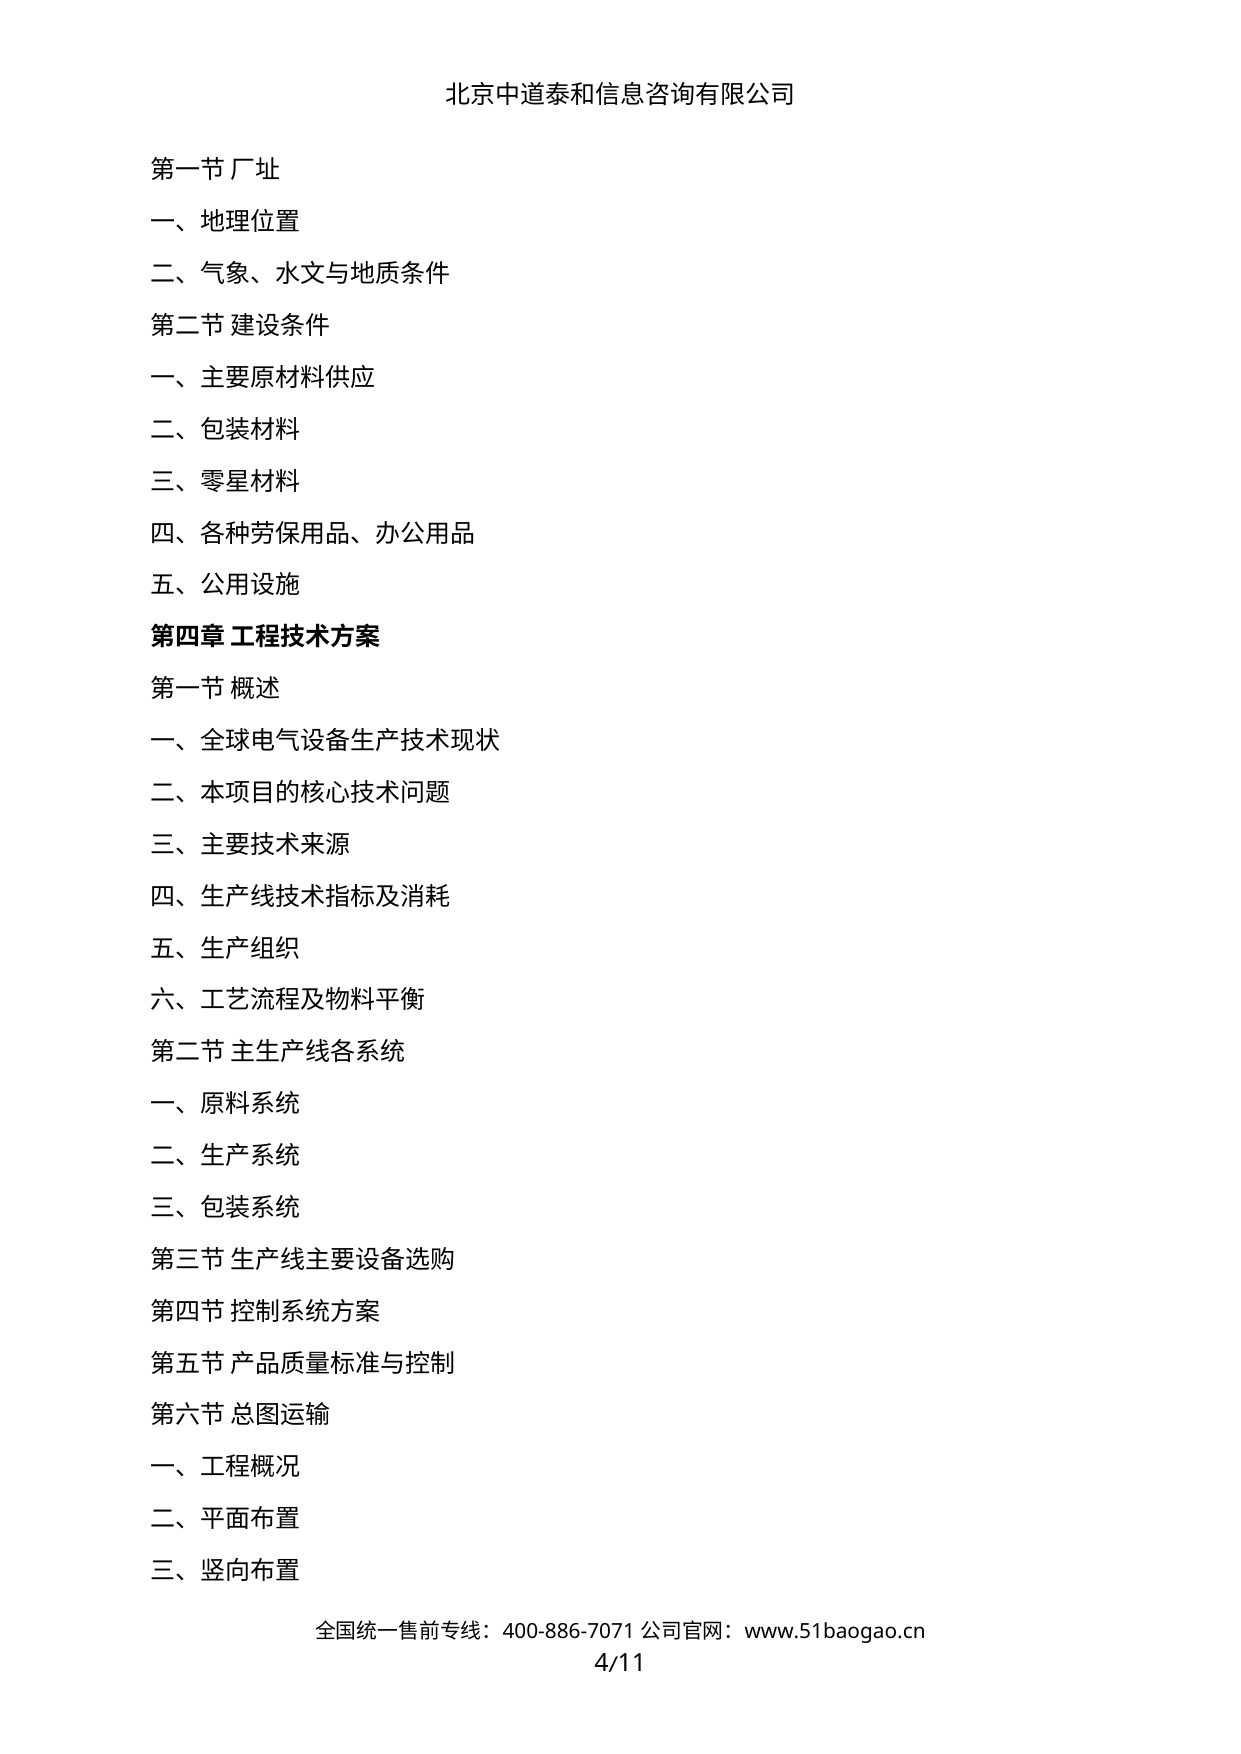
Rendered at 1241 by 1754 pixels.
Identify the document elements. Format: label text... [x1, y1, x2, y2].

text 第二节 主生产线各系统 [150, 1032, 1090, 1068]
text 第六节 总图运输 [150, 1395, 1090, 1431]
text 第三节 生产线主要设备选购 [150, 1239, 1090, 1276]
text 二、平面布置 [150, 1499, 1090, 1535]
text 四、各种劳保用品、办公用品 [150, 513, 1090, 549]
text 六、工艺流程及物料平衡 [150, 980, 1090, 1016]
text 一、全球电气设备生产技术现状 [150, 721, 1090, 757]
text 一、工程概况 [150, 1447, 1090, 1483]
text 第一节 概述 [150, 669, 1090, 705]
text 三、竖向布置 [150, 1551, 1090, 1587]
text 五、公用设施 [150, 565, 1090, 601]
text 五、生产组织 [150, 928, 1090, 964]
text 一、主要原材料供应 [150, 357, 1090, 394]
text 第一节 厂址 [150, 150, 1090, 186]
text 四、生产线技术指标及消耗 [150, 876, 1090, 912]
text 三、包装系统 [150, 1187, 1090, 1224]
text 二、气象、水文与地质条件 [150, 254, 1090, 290]
text 二、生产系统 [150, 1136, 1090, 1172]
text 二、包装材料 [150, 409, 1090, 446]
text 第二节 建设条件 [150, 306, 1090, 342]
text 三、主要技术来源 [150, 824, 1090, 861]
text 一、原料系统 [150, 1084, 1090, 1120]
text 二、本项目的核心技术问题 [150, 772, 1090, 809]
text 第四节 控制系统方案 [150, 1291, 1090, 1327]
text 一、地理位置 [150, 202, 1090, 238]
text 第四章 工程技术方案 [150, 617, 1090, 653]
text 第五节 产品质量标准与控制 [150, 1343, 1090, 1379]
text 三、零星材料 [150, 461, 1090, 497]
